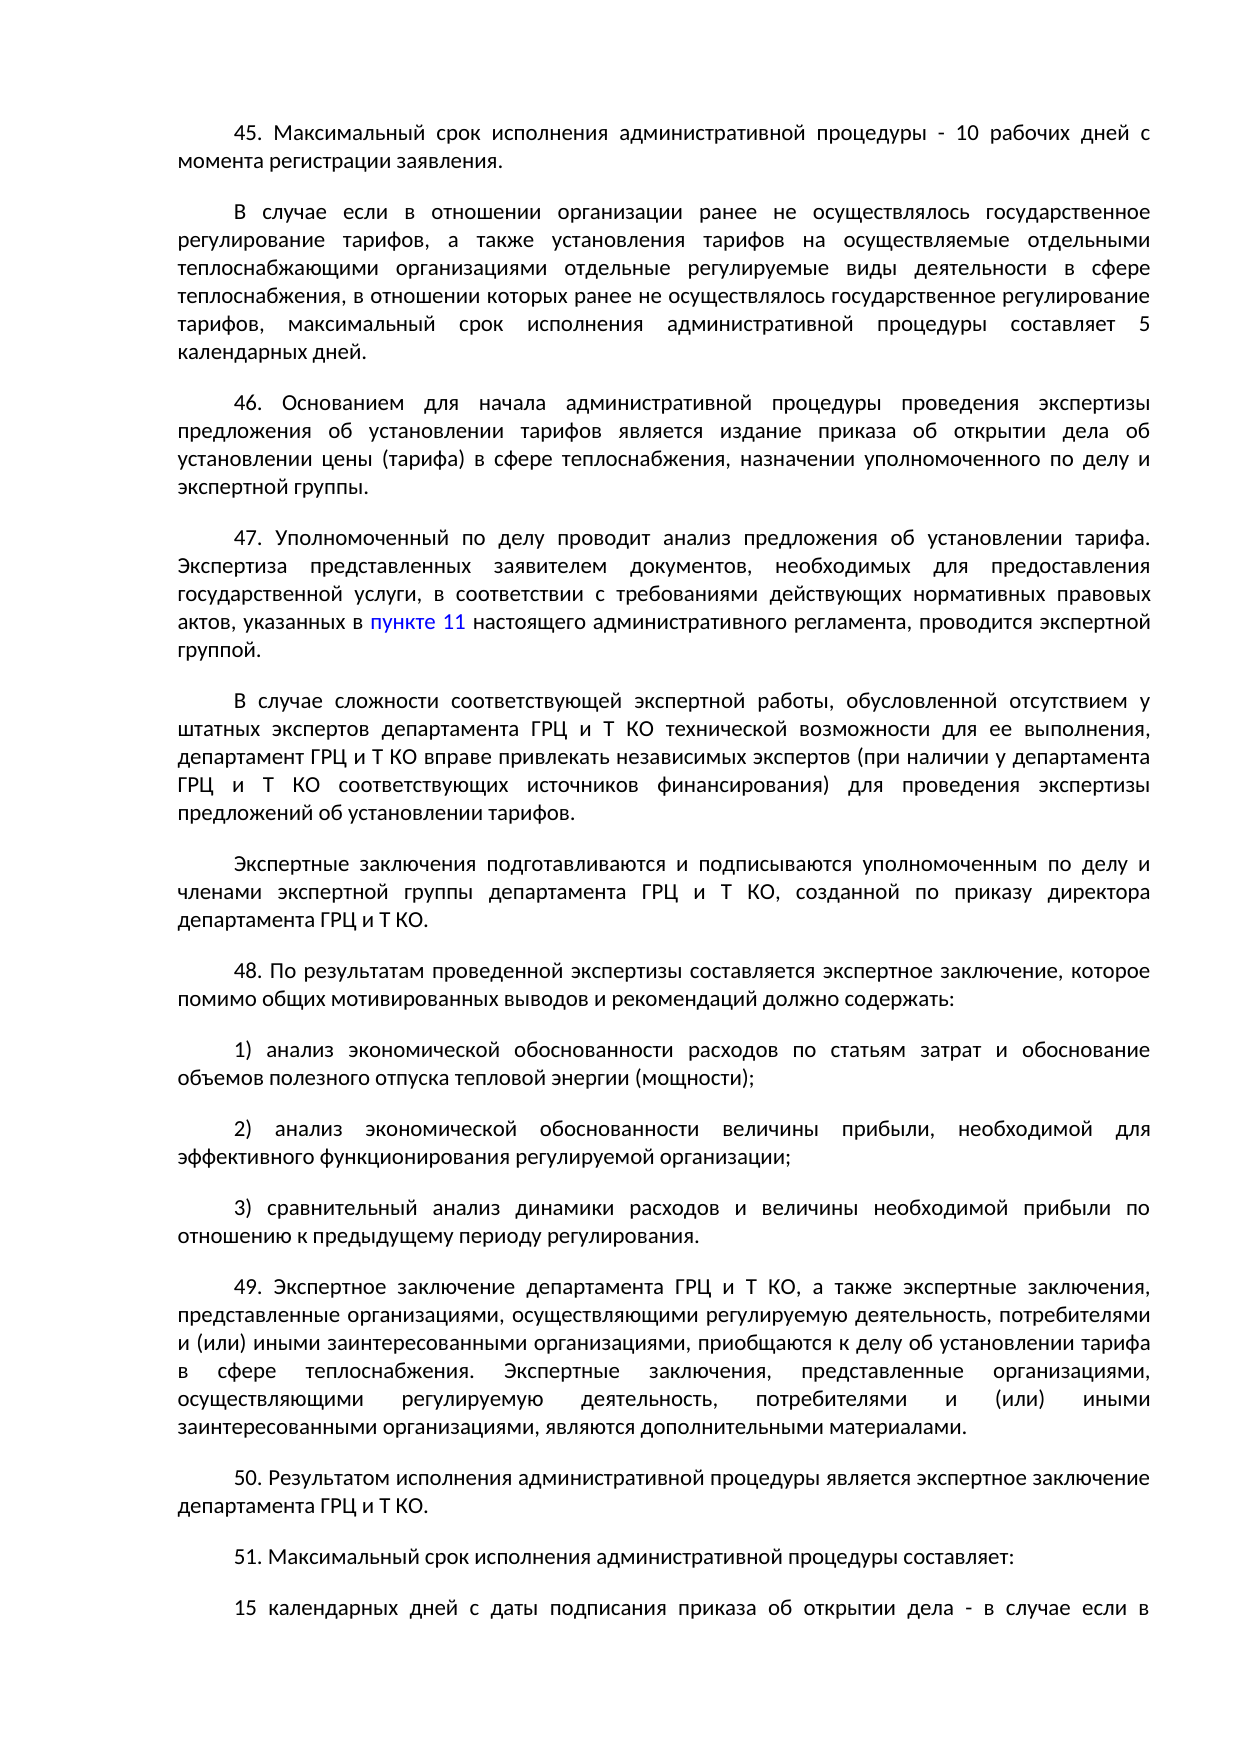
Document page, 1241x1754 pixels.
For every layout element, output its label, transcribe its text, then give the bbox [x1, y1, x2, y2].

text 50. Результатом исполнения административной процедуры является экспертное заключение департамента ГРЦ и Т КО. [177, 1463, 1152, 1519]
text Экспертные заключения подготавливаются и подписываются уполномоченным по делу и членами экспертной группы департамента ГРЦ и Т КО, созданной по приказу директора департамента ГРЦ и Т КО. [177, 849, 1152, 933]
text 47. Уполномоченный по делу проводит анализ предложения об установлении тарифа. Экспертиза представленных заявителем документов, необходимых для предоставления государственной услуги, в соответствии с требованиями действующих нормативных правовых актов, указанных в пункте 11 настоящего административного регламента, проводится экспертной группой. [177, 523, 1152, 663]
text 3) сравнительный анализ динамики расходов и величины необходимой прибыли по отношению к предыдущему периоду регулирования. [177, 1193, 1152, 1249]
text 46. Основанием для начала административной процедуры проведения экспертизы предложения об установлении тарифов является издание приказа об открытии дела об установлении цены (тарифа) в сфере теплоснабжения, назначении уполномоченного по делу и экспертной группы. [177, 388, 1152, 500]
text 48. По результатам проведенной экспертизы составляется экспертное заключение, которое помимо общих мотивированных выводов и рекомендаций должно содержать: [177, 956, 1152, 1012]
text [177, 1593, 1152, 1621]
text 45. Максимальный срок исполнения административной процедуры - 10 рабочих дней с момента регистрации заявления. [177, 118, 1152, 174]
text 1) анализ экономической обоснованности расходов по статьям затрат и обоснование объемов полезного отпуска тепловой энергии (мощности); [177, 1035, 1152, 1091]
text 51. Максимальный срок исполнения административной процедуры составляет: [177, 1542, 1152, 1570]
text 2) анализ экономической обоснованности величины прибыли, необходимой для эффективного функционирования регулируемой организации; [177, 1114, 1152, 1170]
text В случае если в отношении организации ранее не осуществлялось государственное регулирование тарифов, а также установления тарифов на осуществляемые отдельными теплоснабжающими организациями отдельные регулируемые виды деятельности в сфере теплоснабжения, в отношении которых ранее не осуществлялось государственное регулирование тарифов, максимальный срок исполнения административной процедуры составляет 5 календарных дней. [177, 197, 1152, 365]
text В случае сложности соответствующей экспертной работы, обусловленной отсутствием у штатных экспертов департамента ГРЦ и Т КО технической возможности для ее выполнения, департамент ГРЦ и Т КО вправе привлекать независимых экспертов (при наличии у департамента ГРЦ и Т КО соответствующих источников финансирования) для проведения экспертизы предложений об установлении тарифов. [177, 686, 1152, 826]
text 49. Экспертное заключение департамента ГРЦ и Т КО, а также экспертные заключения, представленные организациями, осуществляющими регулируемую деятельность, потребителями и (или) иными заинтересованными организациями, приобщаются к делу об установлении тарифа в сфере теплоснабжения. Экспертные заключения, представленные организациями, осуществляющими регулируемую деятельность, потребителями и (или) иными заинтересованными организациями, являются дополнительными материалами. [177, 1272, 1152, 1440]
